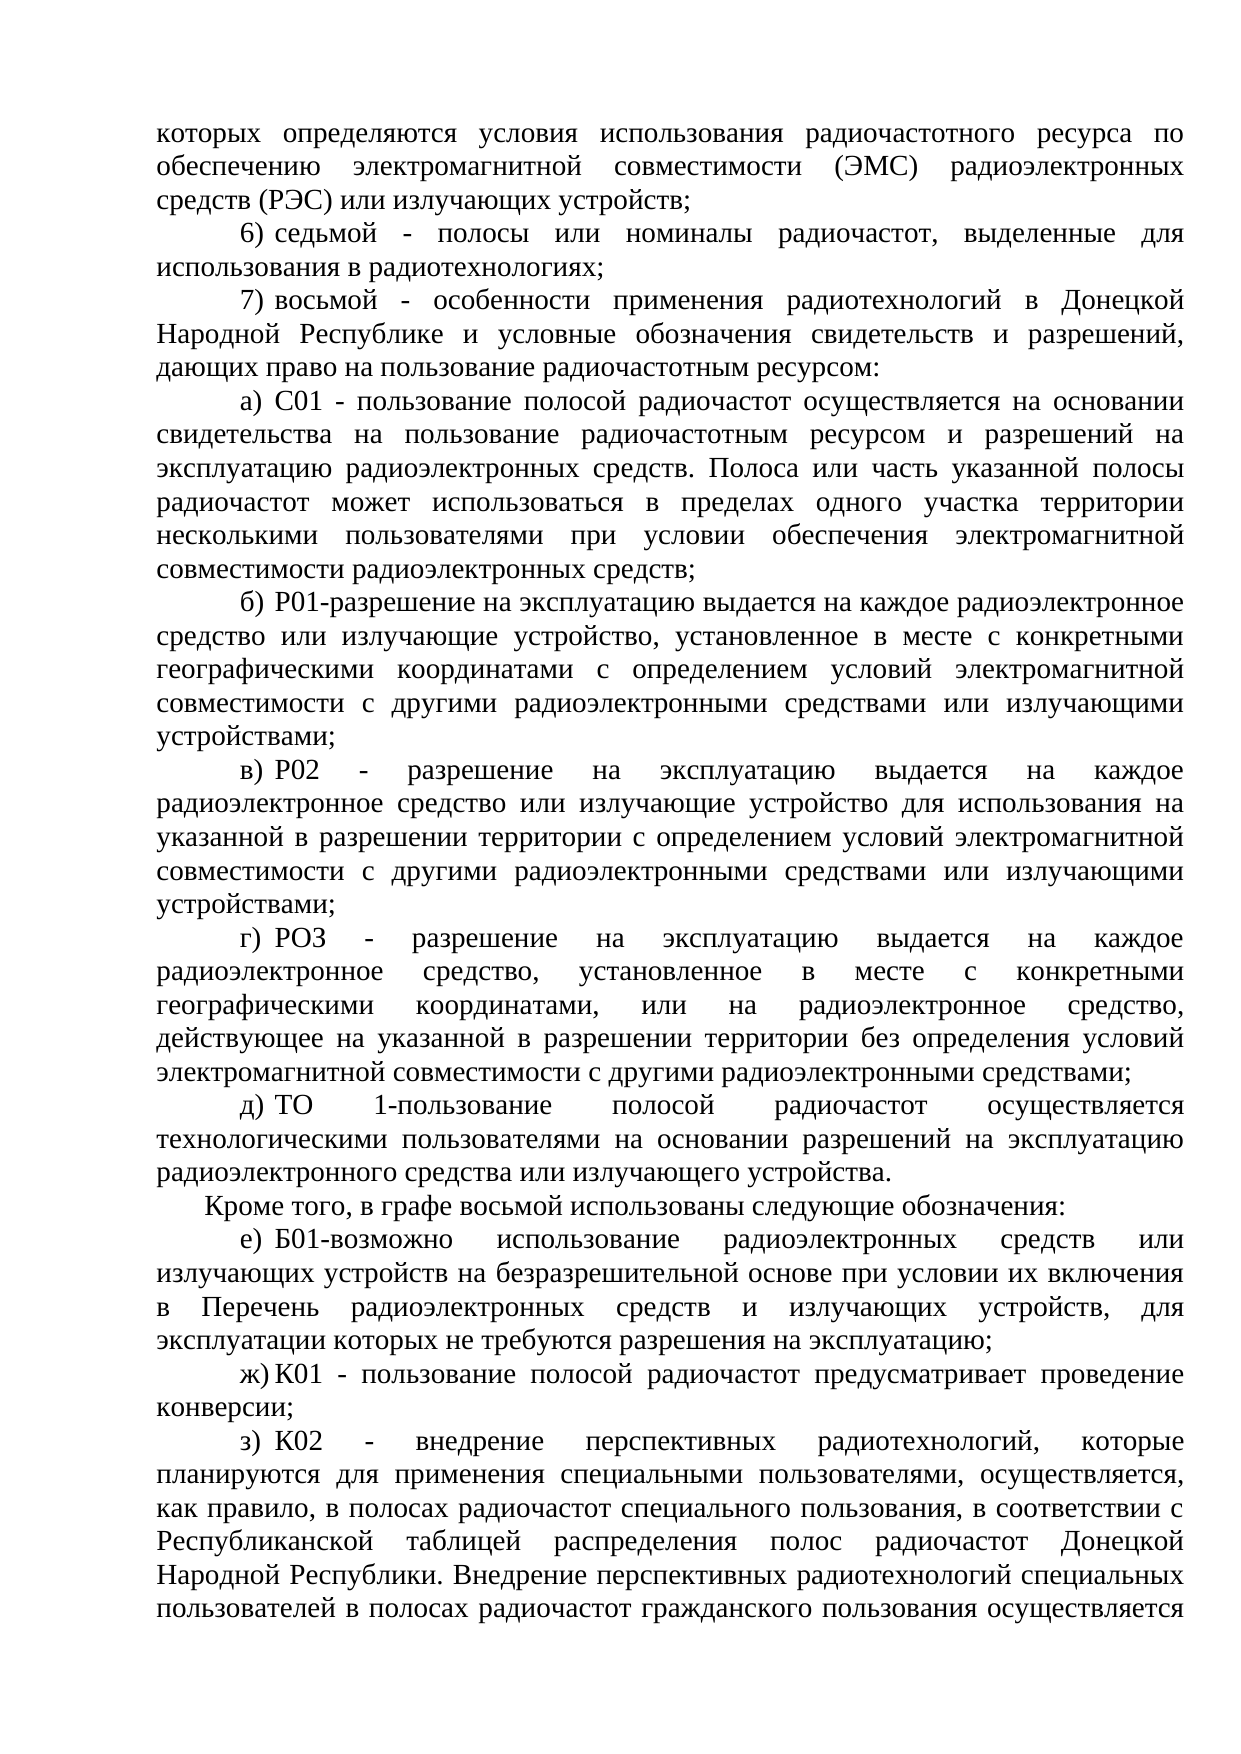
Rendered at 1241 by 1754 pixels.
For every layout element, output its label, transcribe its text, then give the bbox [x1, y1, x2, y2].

text г) РОЗ - разрешение на эксплуатацию выдается на каждое радиоэлектронное средство, установленное в месте с конкретными географическими координатами, или на радиоэлектронное средство, действующее на указанной в разрешении территории без определения условий электромагнитной совместимости с другими радиоэлектронными средствами; [156, 920, 1185, 1087]
list седьмой - полосы или номиналы радиочастот, выделенные для использования в радиотехнологиях; [156, 215, 1185, 282]
text б) Р01-разрешение на эксплуатацию выдается на каждое радиоэлектронное средство или излучающие устройство, установленное в месте с конкретными географическими координатами с определением условий электромагнитной совместимости с другими радиоэлектронными средствами или излучающими устройствами; [156, 584, 1185, 752]
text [156, 1423, 1185, 1624]
text а) С01 - пользование полосой радиочастот осуществляется на основании свидетельства на пользование радиочастотным ресурсом и разрешений на эксплуатацию радиоэлектронных средств. Полоса или часть указанной полосы радиочастот может использоваться в пределах одного участка территории несколькими пользователями при условии обеспечения электромагнитной совместимости радиоэлектронных средств; [156, 383, 1185, 584]
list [156, 115, 1185, 215]
text в) Р02 - разрешение на эксплуатацию выдается на каждое радиоэлектронное средство или излучающие устройство для использования на указанной в разрешении территории с определением условий электромагнитной совместимости с другими радиоэлектронными средствами или излучающими устройствами; [156, 752, 1185, 920]
list восьмой - особенности применения радиотехнологий в Донецкой Народной Республике и условные обозначения свидетельств и разрешений, дающих право на пользование радиочастотным ресурсом: [156, 282, 1185, 383]
text е) Б01-возможно использование радиоэлектронных средств или излучающих устройств на безразрешительной основе при условии их включения в Перечень радиоэлектронных средств и излучающих устройств, для эксплуатации которых не требуются разрешения на эксплуатацию; [156, 1222, 1185, 1356]
text д) ТО 1-пользование полосой радиочастот осуществляется технологическими пользователями на основании разрешений на эксплуатацию радиоэлектронного средства или излучающего устройства. [156, 1087, 1185, 1188]
text Кроме того, в графе восьмой использованы следующие обозначения: [156, 1188, 1185, 1222]
text ж) К01 - пользование полосой радиочастот предусматривает проведение конверсии; [156, 1356, 1185, 1423]
